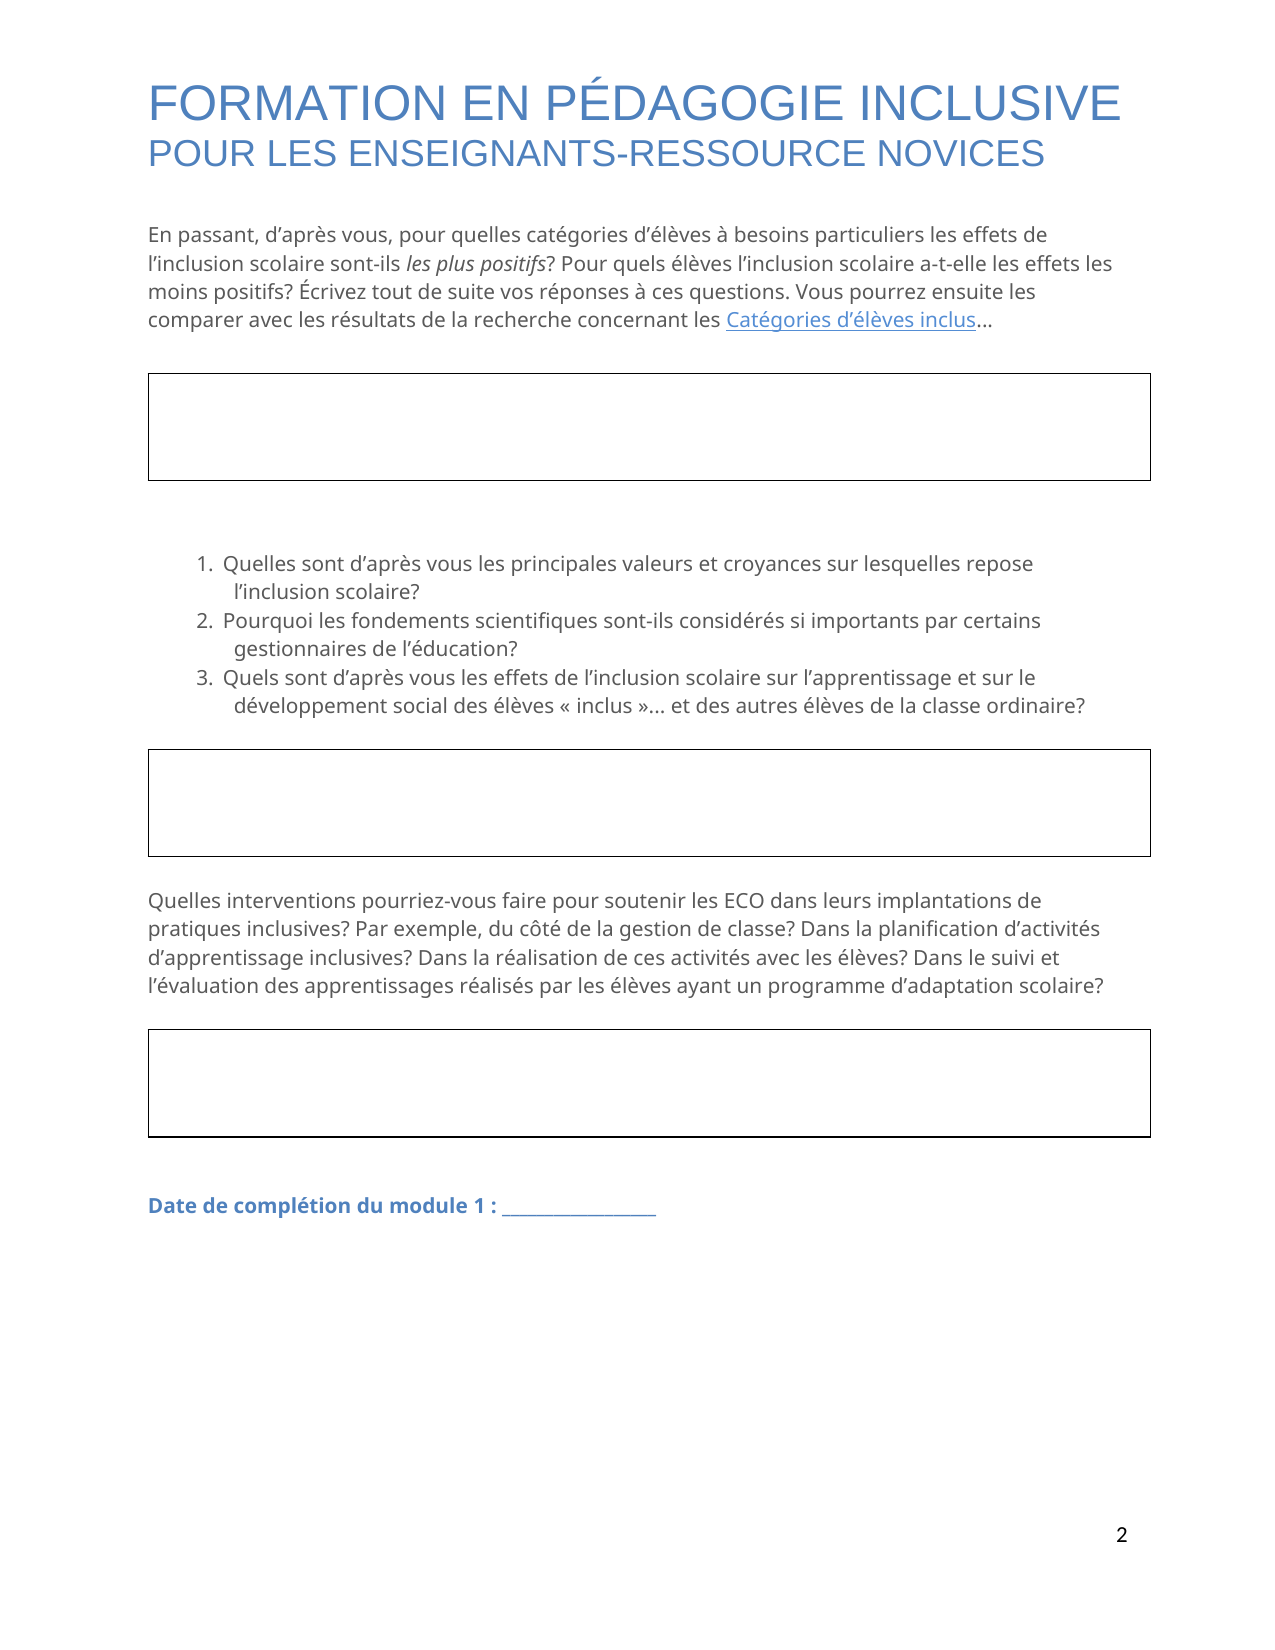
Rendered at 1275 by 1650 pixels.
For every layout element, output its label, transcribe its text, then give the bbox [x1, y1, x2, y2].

table_header [149, 750, 1150, 856]
table_header [149, 1030, 1150, 1136]
text Date de complétion du module 1 : __________________ [148, 1191, 1127, 1219]
list Quelles sont d’après vous les principales valeurs et croyances sur lesquelles repose l’inclusion scolaire? [196, 549, 1127, 606]
list Pourquoi les fondements scientifiques sont-ils considérés si importants par certains gestionnaires de l’éducation? [196, 606, 1127, 663]
text En passant, d’après vous, pour quelles catégories d’élèves à besoins particuliers les effets de l’inclusion scolaire sont-ils les plus positifs? Pour quels élèves l’inclusion scolaire a-t-elle les effets les moins positifs? Écrivez tout de suite vos réponses à ces questions. Vous pourrez ensuite les comparer avec les résultats de la recherche concernant les Catégories d’élèves inclus... [148, 220, 1127, 334]
text Quelles interventions pourriez-vous faire pour soutenir les ECO dans leurs implantations de pratiques inclusives? Par exemple, du côté de la gestion de classe? Dans la planification d’activités d’apprentissage inclusives? Dans la réalisation de ces activités avec les élèves? Dans le suivi et l’évaluation des apprentissages réalisés par les élèves ayant un programme d’adaptation scolaire? [148, 886, 1127, 1000]
table_header [149, 374, 1150, 480]
list Quels sont d’après vous les effets de l’inclusion scolaire sur l’apprentissage et sur le développement social des élèves « inclus »... et des autres élèves de la classe ordinaire? [196, 663, 1127, 719]
